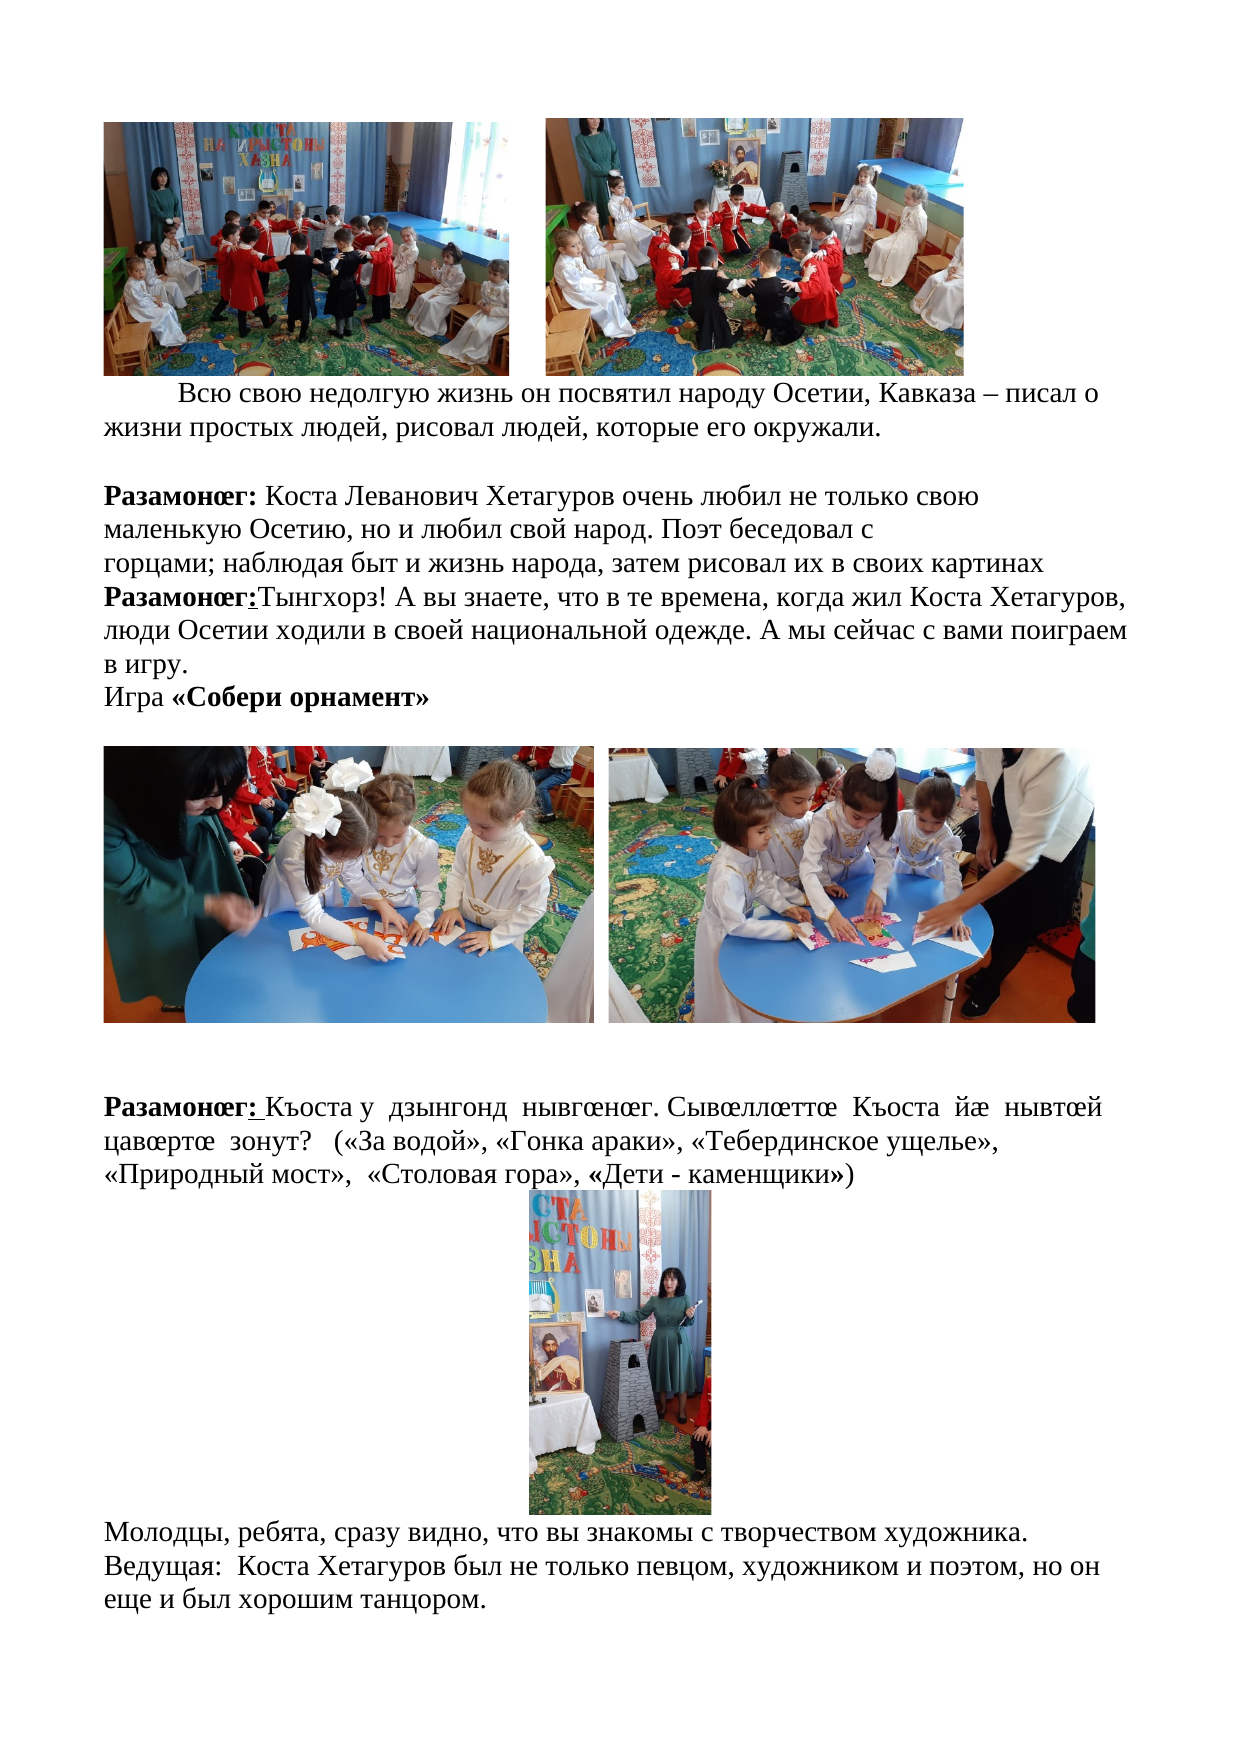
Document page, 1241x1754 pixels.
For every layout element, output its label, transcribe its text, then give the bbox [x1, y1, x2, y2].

picture [103, 122, 510, 376]
text Ведущая: Коста Хетагуров был не только певцом, художником и поэтом, но он еще и был хорошим танцором. [103, 1548, 1137, 1615]
picture [103, 746, 594, 1023]
picture [608, 748, 1096, 1023]
text Игра «Собери орнамент» [103, 679, 1137, 713]
text Молодцы, ребята, сразу видно, что вы знакомы с творчеством художника. [103, 1514, 1137, 1548]
text Всю свою недолгую жизнь он посвятил народу Осетии, Кавказа – писал о жизни простых людей, рисовал людей, которые его окружали. [103, 375, 1137, 442]
text Разамонœг: Къоста у дзынгонд нывгœнœг. Сывœллœттœ Къоста йӕ нывтœй цавœртœ зонут? («За водой», «Гонка араки», «Тебердинское ущелье», «Природный мост», «Столовая гора», «Дети - каменщики») [103, 1089, 1137, 1190]
text Разамонœг:Тынгхорз! А вы знаете, что в те времена, когда жил Коста Хетагуров, люди Осетии ходили в своей национальной одежде. А мы сейчас с вами поиграем в игру. [103, 579, 1137, 679]
picture [529, 1190, 712, 1515]
text Разамонœг: Коста Леванович Хетагуров очень любил не только свою [103, 478, 1137, 512]
text маленькую Осетию, но и любил свой народ. Поэт беседовал с [103, 512, 1137, 545]
text горцами; наблюдая быт и жизнь народа, затем рисовал их в своих картинах [103, 545, 1137, 579]
picture [545, 118, 964, 376]
